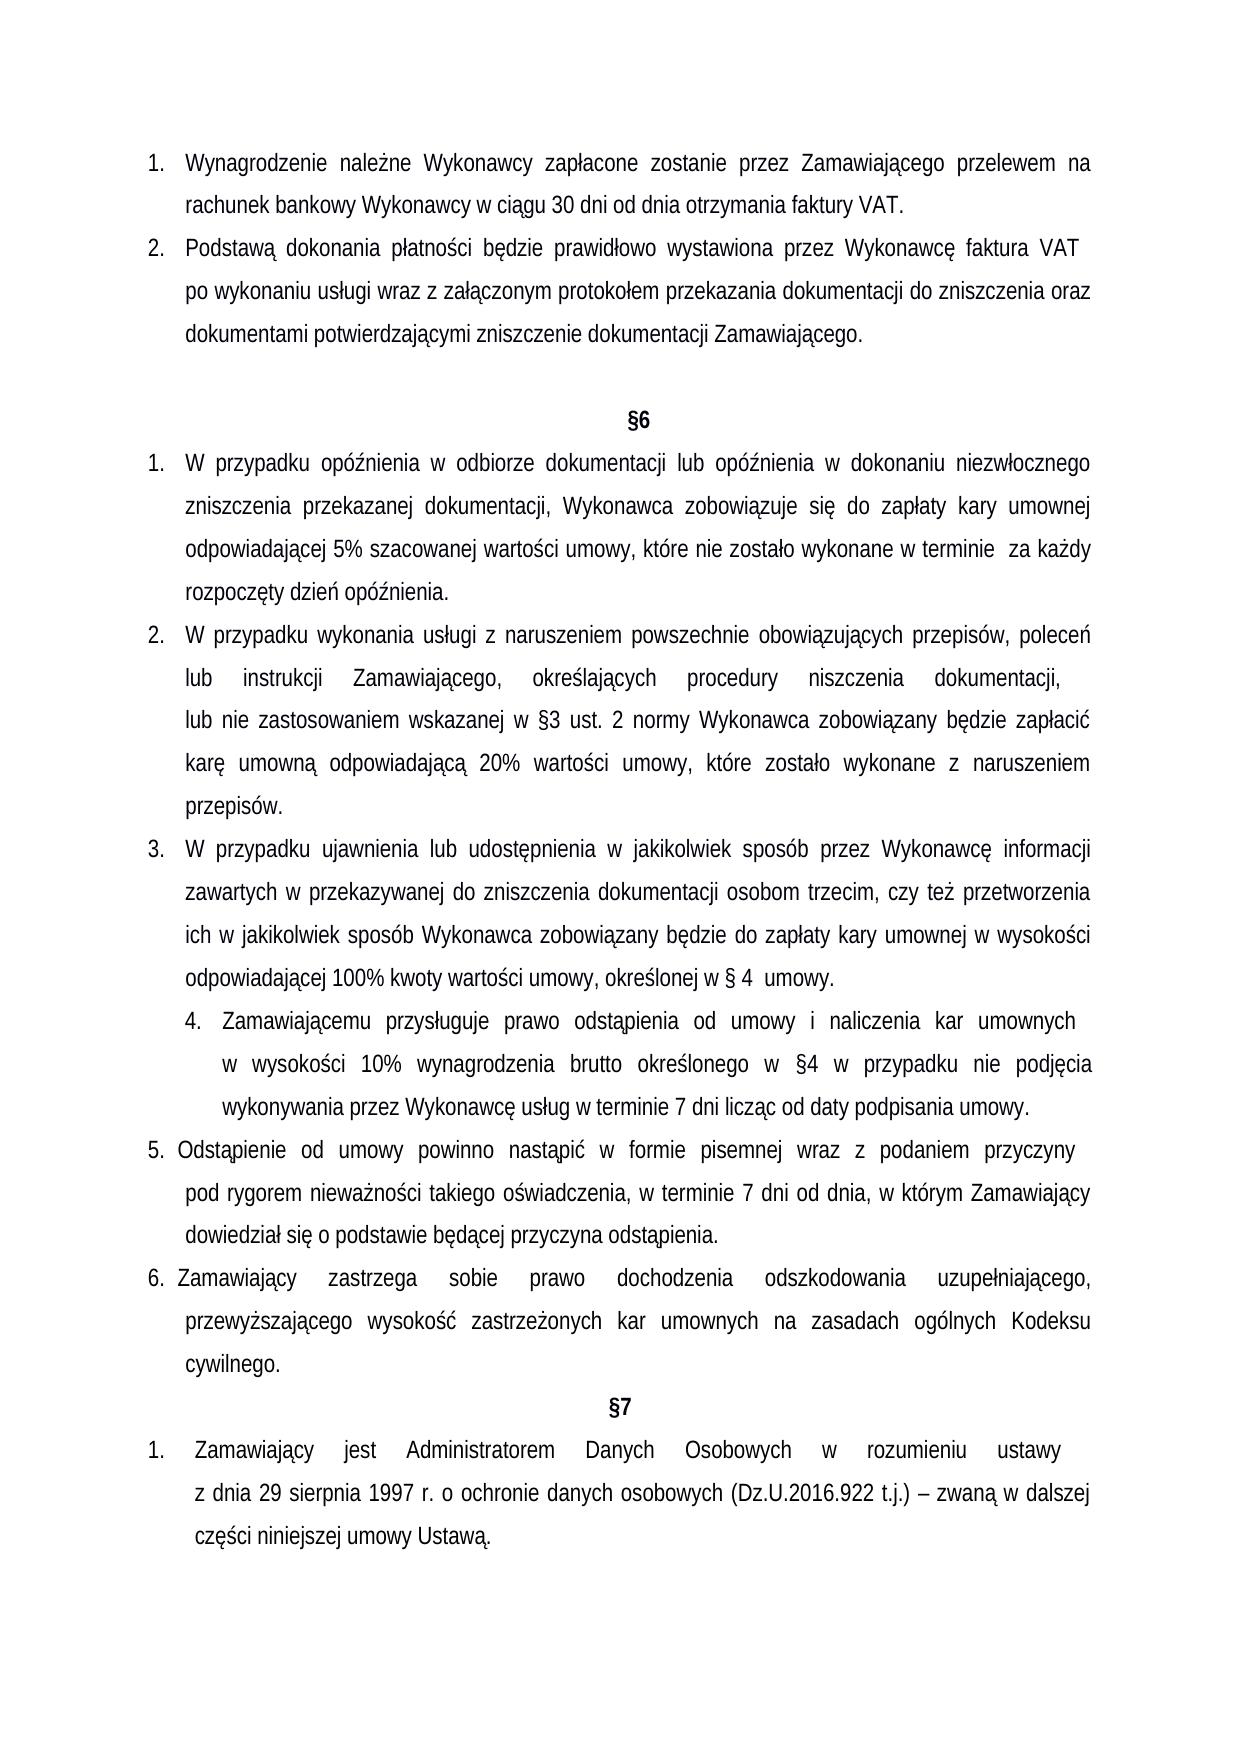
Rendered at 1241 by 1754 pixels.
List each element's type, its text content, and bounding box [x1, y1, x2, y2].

list Zamawiający jest Administratorem Danych Osobowych w rozumieniu ustawy z dnia 29 sierpnia 1997 r. o ochronie danych osobowych (Dz.U.2016.922 t.j.) – zwaną w dalszej części niniejszej umowy Ustawą. [148, 1435, 1093, 1549]
list Zamawiający zastrzega sobie prawo dochodzenia odszkodowania uzupełniającego, przewyższającego wysokość zastrzeżonych kar umownych na zasadach ogólnych Kodeksu cywilnego. [148, 1263, 1093, 1378]
text §7 [148, 1392, 1093, 1421]
text §6 [185, 362, 1093, 434]
list W przypadku opóźnienia w odbiorze dokumentacji lub opóźnienia w dokonaniu niezwłocznego zniszczenia przekazanej dokumentacji, Wykonawca zobowiązuje się do zapłaty kary umownej odpowiadającej 5% szacowanej wartości umowy, które nie zostało wykonane w terminie za każdy rozpoczęty dzień opóźnienia. [148, 448, 1093, 605]
list Odstąpienie od umowy powinno nastąpić w formie pisemnej wraz z podaniem przyczyny pod rygorem nieważności takiego oświadczenia, w terminie 7 dni od dnia, w którym Zamawiający dowiedział się o podstawie będącej przyczyna odstąpienia. [148, 1135, 1093, 1249]
list Wynagrodzenie należne Wykonawcy zapłacone zostanie przez Zamawiającego przelewem na rachunek bankowy Wykonawcy w ciągu 30 dni od dnia otrzymania faktury VAT. [148, 148, 1093, 219]
list W przypadku wykonania usługi z naruszeniem powszechnie obowiązujących przepisów, poleceń lub instrukcji Zamawiającego, określających procedury niszczenia dokumentacji, lub nie zastosowaniem wskazanej w §3 ust. 2 normy Wykonawca zobowiązany będzie zapłacić karę umowną odpowiadającą 20% wartości umowy, które zostało wykonane z naruszeniem przepisów. [148, 620, 1093, 820]
list Podstawą dokonania płatności będzie prawidłowo wystawiona przez Wykonawcę faktura VAT po wykonaniu usługi wraz z załączonym protokołem przekazania dokumentacji do zniszczenia oraz dokumentami potwierdzającymi zniszczenie dokumentacji Zamawiającego. [148, 233, 1093, 348]
list Zamawiającemu przysługuje prawo odstąpienia od umowy i naliczenia kar umownych w wysokości 10% wynagrodzenia brutto określonego w §4 w przypadku nie podjęcia wykonywania przez Wykonawcę usług w terminie 7 dni licząc od daty podpisania umowy. [184, 1006, 1093, 1120]
list W przypadku ujawnienia lub udostępnienia w jakikolwiek sposób przez Wykonawcę informacji zawartych w przekazywanej do zniszczenia dokumentacji osobom trzecim, czy też przetworzenia ich w jakikolwiek sposób Wykonawca zobowiązany będzie do zapłaty kary umownej w wysokości odpowiadającej 100% kwoty wartości umowy, określonej w § 4 umowy. [148, 834, 1093, 992]
